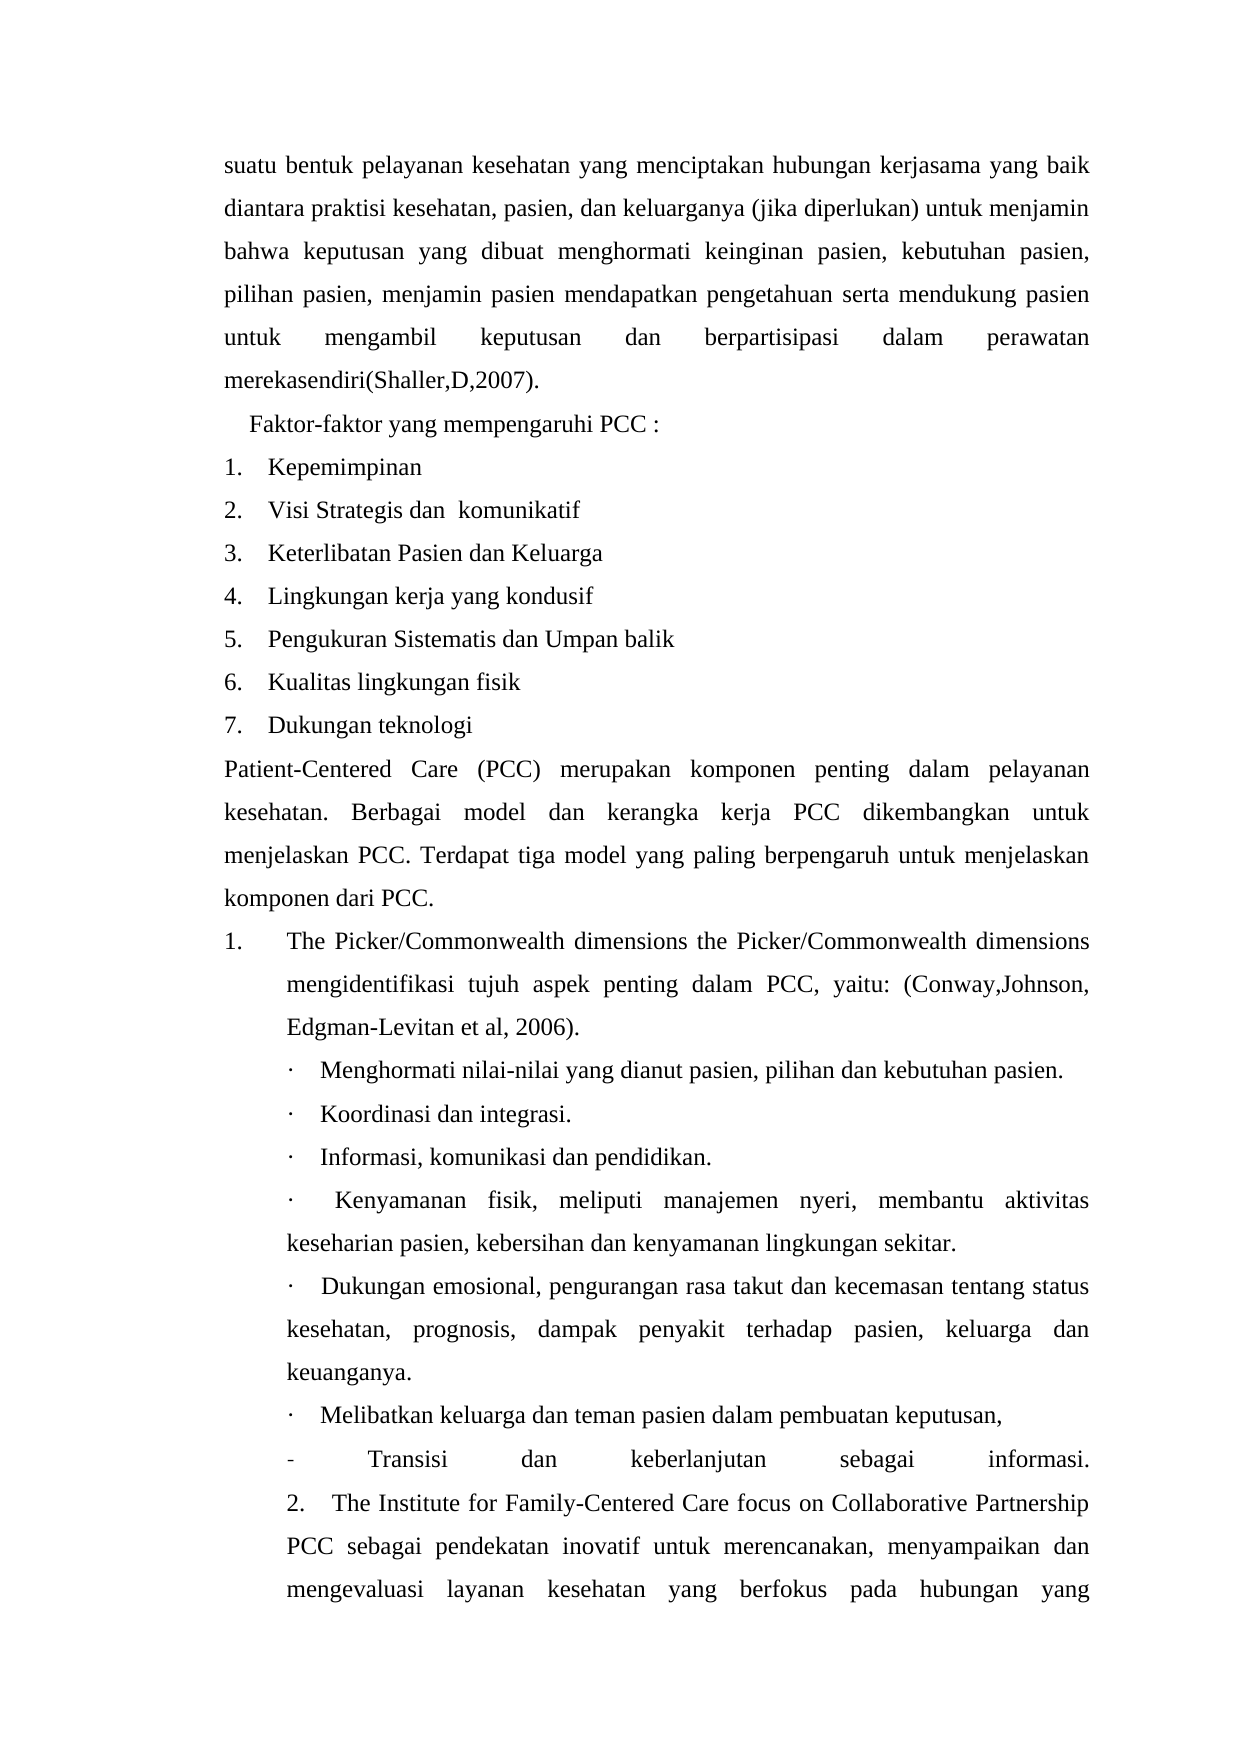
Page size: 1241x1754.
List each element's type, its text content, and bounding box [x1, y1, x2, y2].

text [224, 150, 1090, 437]
list · Informasi, komunikasi dan pendidikan. [286, 1142, 1090, 1171]
text 2. Visi Strategis dan komunikatif [224, 495, 1090, 524]
list · Menghormati nilai-nilai yang dianut pasien, pilihan dan kebutuhan pasien. [286, 1056, 1090, 1084]
list · Koordinasi dan integrasi. [286, 1099, 1090, 1127]
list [286, 1444, 1090, 1603]
list · Kenyamanan fisik, meliputi manajemen nyeri, membantu aktivitas keseharian pasien, kebersihan dan kenyamanan lingkungan sekitar. [286, 1185, 1090, 1257]
text 7. Dukungan teknologi [224, 711, 1090, 739]
list · Dukungan emosional, pengurangan rasa takut dan kecemasan tentang status kesehatan, prognosis, dampak penyakit terhadap pasien, keluarga dan keuanganya. [286, 1271, 1090, 1386]
text 5. Pengukuran Sistematis dan Umpan balik [224, 624, 1090, 653]
text Patient-Centered Care (PCC) merupakan komponen penting dalam pelayanan kesehatan. Berbagai model dan kerangka kerja PCC dikembangkan untuk menjelaskan PCC. Terdapat tiga model yang paling berpengaruh untuk menjelaskan komponen dari PCC. [224, 754, 1090, 912]
text 3. Keterlibatan Pasien dan Keluarga [224, 538, 1090, 567]
text 6. Kualitas lingkungan fisik [224, 667, 1090, 696]
list · Melibatkan keluarga dan teman pasien dalam pembuatan keputusan, [286, 1401, 1090, 1429]
text 1. Kepemimpinan [224, 452, 1090, 481]
text 4. Lingkungan kerja yang kondusif [224, 581, 1090, 610]
list The Picker/Commonwealth dimensions the Picker/Commonwealth dimensions mengidentifikasi tujuh aspek penting dalam PCC, yaitu: (Conway,Johnson, Edgman-Levitan et al, 2006). [224, 926, 1090, 1041]
